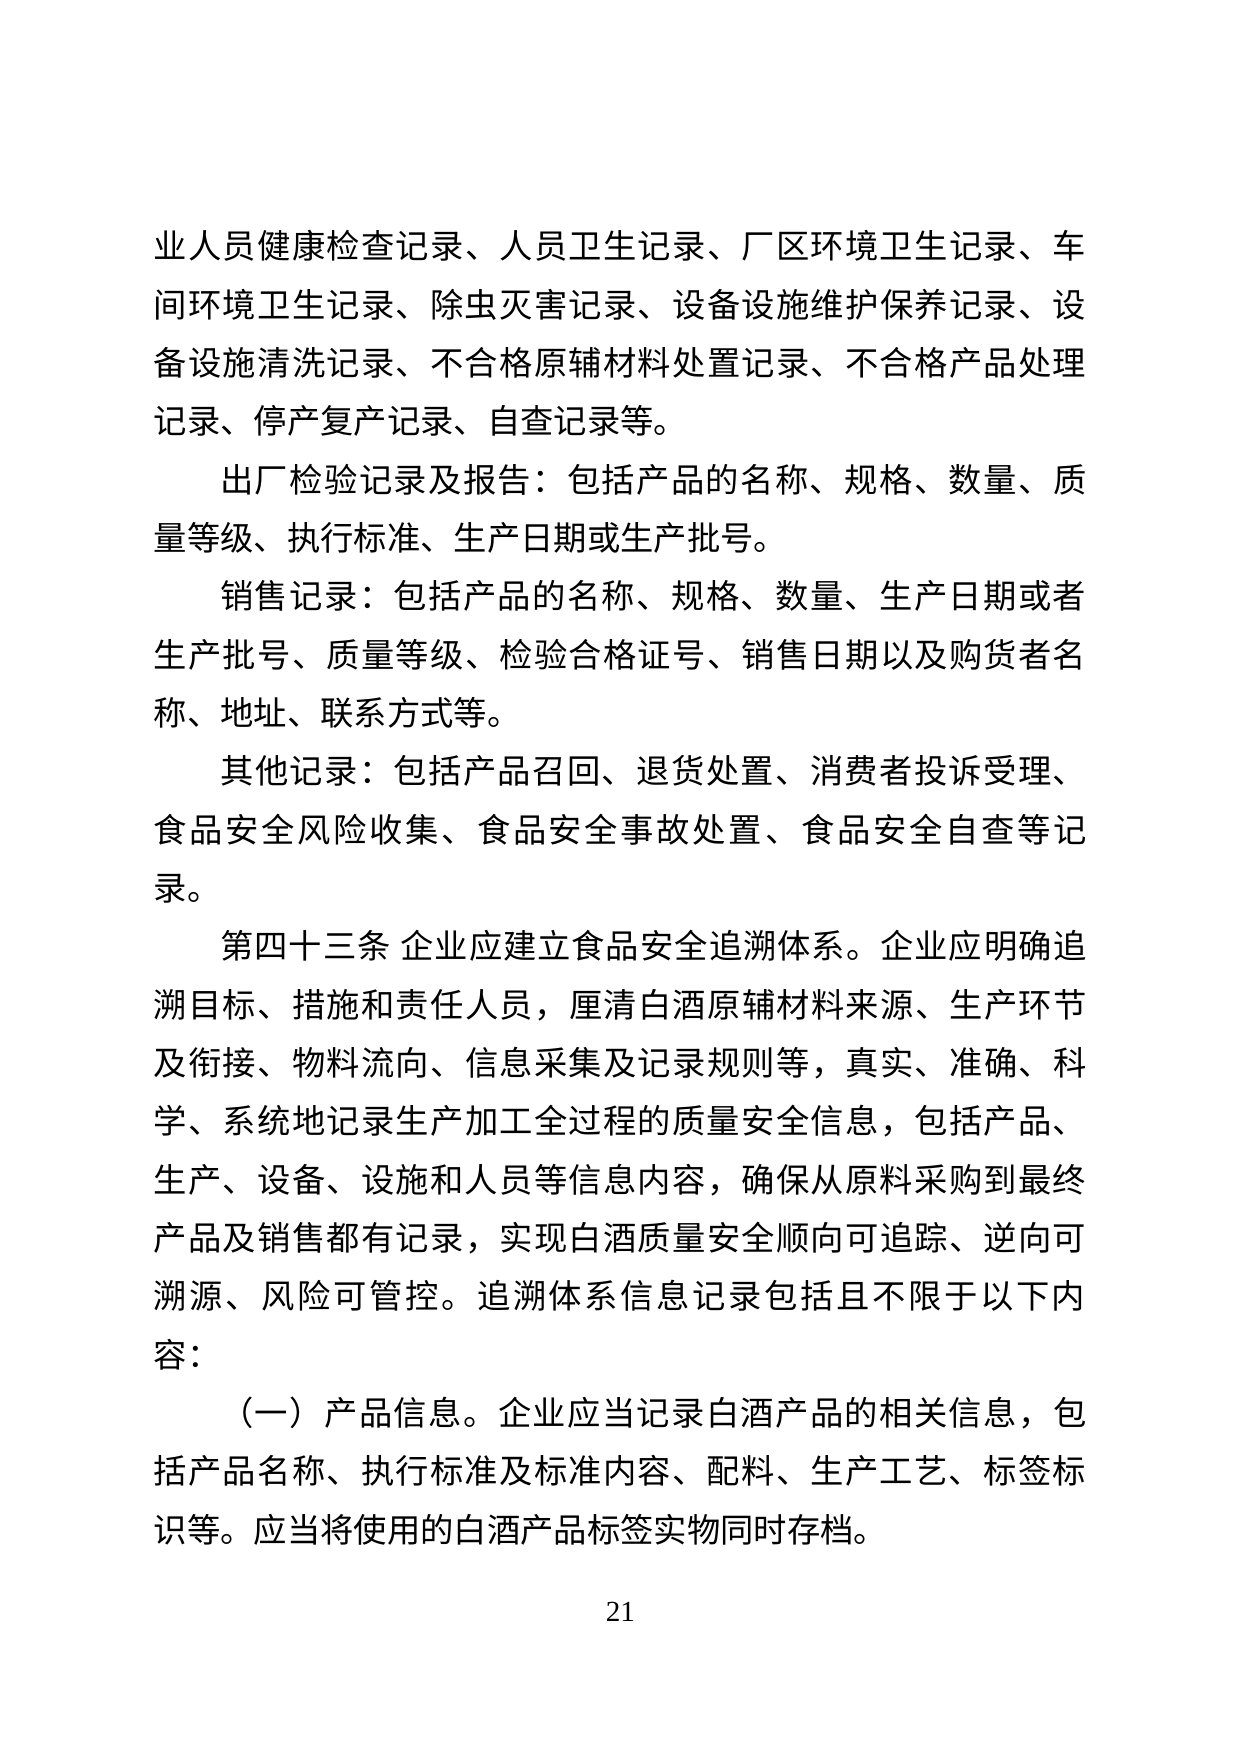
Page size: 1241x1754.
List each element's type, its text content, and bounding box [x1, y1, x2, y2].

text （一）产品信息。企业应当记录白酒产品的相关信息，包括产品名称、执行标准及标准内容、配料、生产工艺、标签标识等。应当将使用的白酒产品标签实物同时存档。 [153, 1379, 1087, 1554]
text 销售记录：包括产品的名称、规格、数量、生产日期或者生产批号、质量等级、检验合格证号、销售日期以及购货者名称、地址、联系方式等。 [153, 562, 1087, 737]
text 第四十三条 企业应建立食品安全追溯体系。企业应明确追溯目标、措施和责任人员，厘清白酒原辅材料来源、生产环节及衔接、物料流向、信息采集及记录规则等，真实、准确、科学、系统地记录生产加工全过程的质量安全信息，包括产品、生产、设备、设施和人员等信息内容，确保从原料采购到最终产品及销售都有记录，实现白酒质量安全顺向可追踪、逆向可溯源、风险可管控。追溯体系信息记录包括且不限于以下内容： [153, 912, 1087, 1379]
text 其他记录：包括产品召回、退货处置、消费者投诉受理、食品安全风险收集、食品安全事故处置、食品安全自查等记录。 [153, 737, 1087, 912]
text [153, 212, 1087, 446]
text 出厂检验记录及报告：包括产品的名称、规格、数量、质量等级、执行标准、生产日期或生产批号。 [153, 446, 1087, 562]
